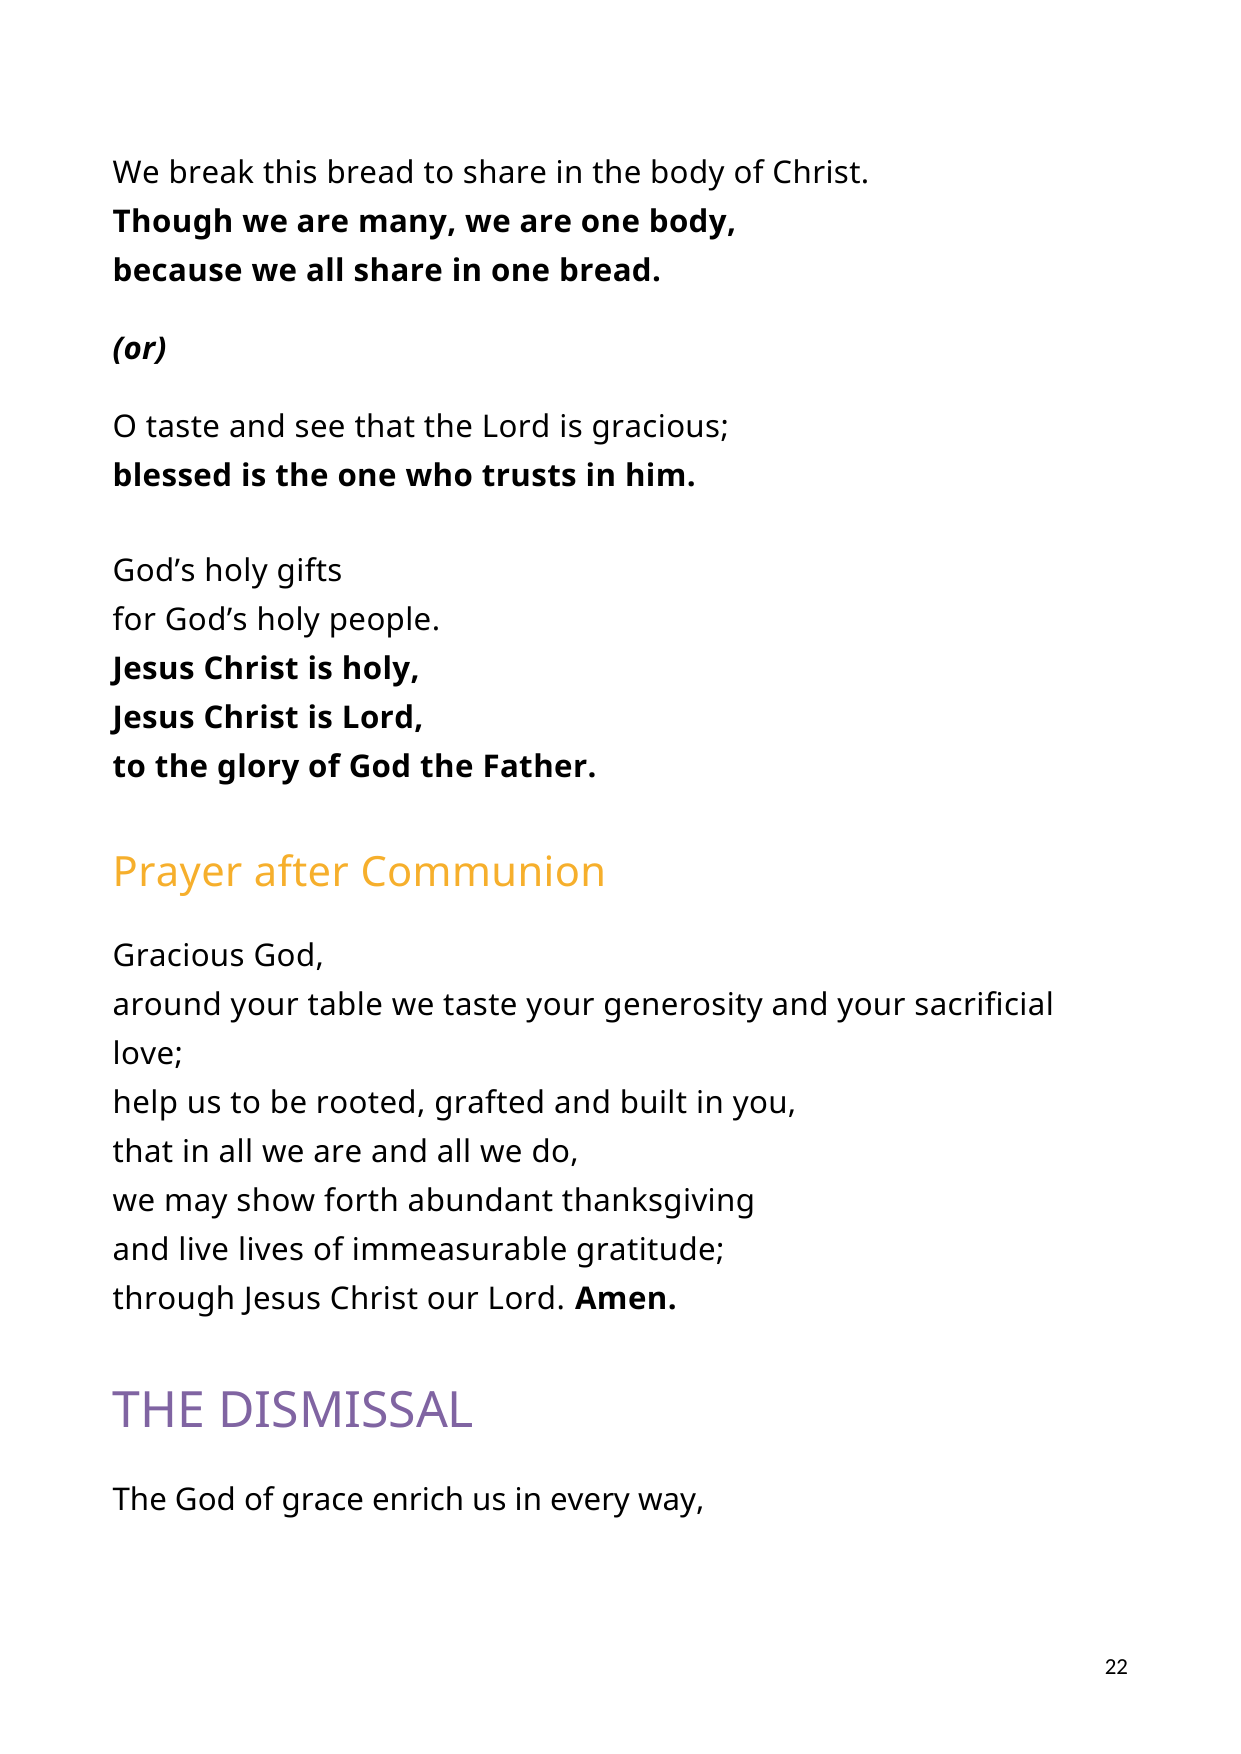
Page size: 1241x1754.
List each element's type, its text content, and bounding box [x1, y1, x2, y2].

text The God of grace enrich us in every way, [112, 1477, 1128, 1519]
text around your table we taste your generosity and your sacrificial love; [112, 982, 1128, 1073]
text Jesus Christ is holy, [112, 646, 1128, 688]
text through Jesus Christ our Lord. Amen. [112, 1276, 1128, 1318]
text we may show forth abundant thanksgiving [112, 1178, 1128, 1220]
text THE DISMISSAL [112, 1373, 1128, 1442]
text for God’s holy people. [112, 597, 1128, 639]
text We break this bread to share in the body of Christ. [112, 150, 1128, 193]
text O taste and see that the Lord is gracious; [112, 404, 1128, 447]
text help us to be rooted, grafted and built in you, [112, 1080, 1128, 1122]
text because we all share in one bread. [112, 248, 1128, 291]
text and live lives of immeasurable gratitude; [112, 1227, 1128, 1269]
text that in all we are and all we do, [112, 1129, 1128, 1171]
text Though we are many, we are one body, [112, 199, 1128, 242]
text Prayer after Communion [112, 842, 1128, 898]
text to the glory of God the Father. [112, 744, 1128, 786]
text Jesus Christ is Lord, [112, 695, 1128, 737]
text Gracious God, [112, 933, 1128, 976]
text God’s holy gifts [112, 548, 1128, 591]
text (or) [112, 326, 1128, 369]
text blessed is the one who trusts in him. [112, 453, 1128, 496]
